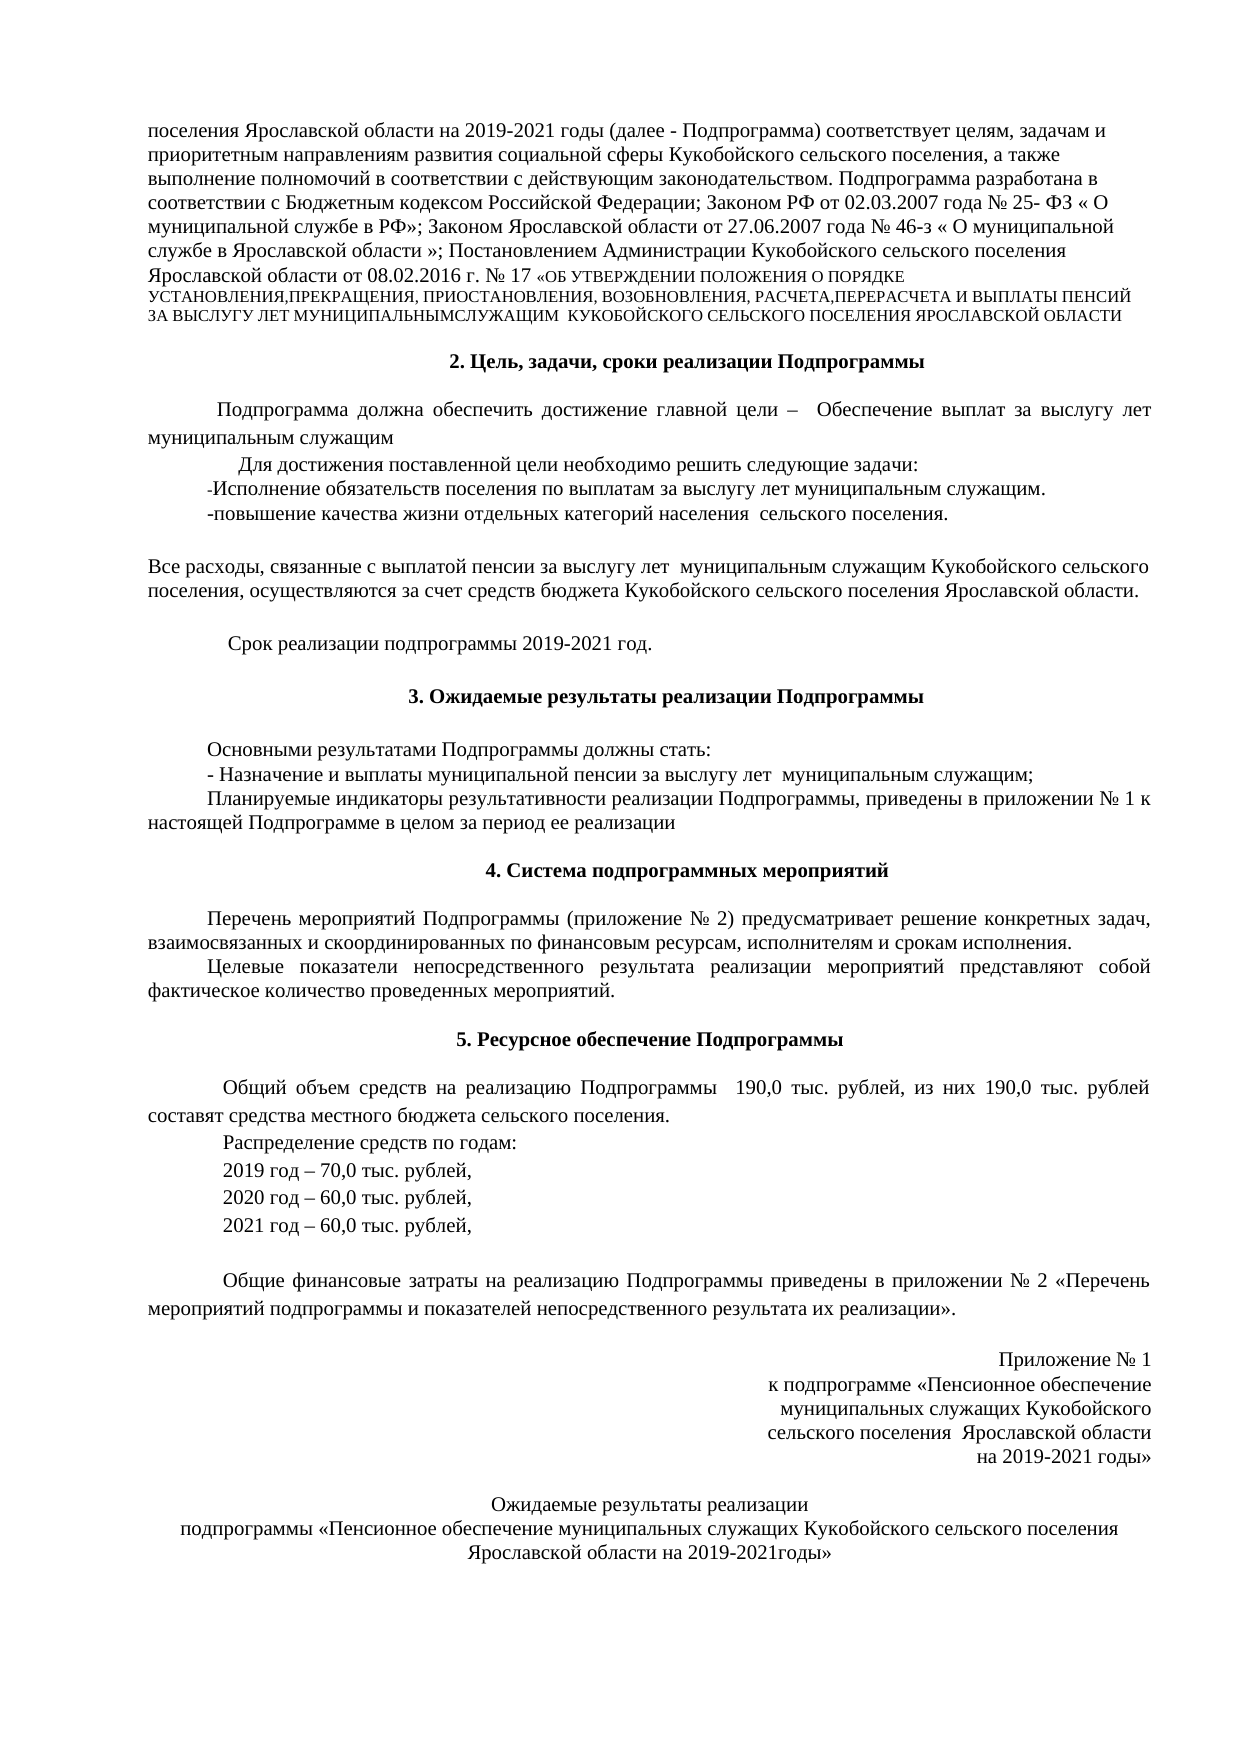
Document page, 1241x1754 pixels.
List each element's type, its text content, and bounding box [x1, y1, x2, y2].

text Подпрограмма должна обеспечить достижение главной цели – Обеспечение выплат за выслугу лет муниципальным служащим [148, 397, 1152, 449]
list 2021 год – 60,0 тыс. рублей, [148, 1213, 1152, 1237]
text 5. Ресурсное обеспечение Подпрограммы [148, 1026, 1152, 1051]
text на 2019-2021 годы» [709, 1444, 1152, 1468]
list Общие финансовые затраты на реализацию Подпрограммы приведены в приложении № 2 «Перечень мероприятий подпрограммы и показателей непосредственного результата их реализации». [148, 1268, 1152, 1320]
text - Назначение и выплаты муниципальной пенсии за выслугу лет муниципальным служащим; [148, 761, 1152, 786]
text 4. Система подпрограммных мероприятий [148, 858, 1152, 882]
text 3. Ожидаемые результаты реализации Подпрограммы [148, 684, 1152, 708]
list 2019 год – 70,0 тыс. рублей, [148, 1158, 1152, 1182]
text Для достижения поставленной цели необходимо решить следующие задачи: [148, 452, 1152, 476]
text Срок реализации подпрограммы 2019-2021 год. [148, 631, 1152, 655]
list Общий объем средств на реализацию Подпрограммы 190,0 тыс. рублей, из них 190,0 тыс. рублей составят средства местного бюджета сельского поселения. [148, 1075, 1152, 1127]
text Все расходы, связанные с выплатой пенсии за выслугу лет муниципальным служащим Кукобойского сельского поселения, осуществляются за счет средств бюджета Кукобойского сельского поселения Ярославской области. [148, 554, 1152, 602]
text Ожидаемые результаты реализации [148, 1492, 1152, 1516]
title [148, 118, 1152, 325]
text к подпрограмме «Пенсионное обеспечение муниципальных служащих Кукобойского сельского поселения Ярославской области [709, 1371, 1152, 1444]
text Основными результатами Подпрограммы должны стать: [148, 737, 1152, 761]
text Планируемые индикаторы результативности реализации Подпрограммы, приведены в приложении № 1 к настоящей Подпрограмме в целом за период ее реализации [148, 786, 1152, 834]
list Распределение средств по годам: [148, 1130, 1152, 1154]
text -повышение качества жизни отдельных категорий населения сельского поселения. [148, 500, 1152, 524]
text Перечень мероприятий Подпрограммы (приложение № 2) предусматривает решение конкретных задач, взаимосвязанных и скоординированных по финансовым ресурсам, исполнителям и срокам исполнения. [148, 906, 1152, 954]
text подпрограммы «Пенсионное обеспечение муниципальных служащих Кукобойского сельского поселения Ярославской области на 2019-2021годы» [148, 1516, 1152, 1564]
text Приложение № 1 [709, 1347, 1152, 1371]
list 2020 год – 60,0 тыс. рублей, [148, 1185, 1152, 1209]
text 2. Цель, задачи, сроки реализации Подпрограммы [148, 349, 1152, 373]
text Целевые показатели непосредственного результата реализации мероприятий представляют собой фактическое количество проведенных мероприятий. [148, 954, 1152, 1002]
text -Исполнение обязательств поселения по выплатам за выслугу лет муниципальным служащим. [148, 476, 1152, 500]
